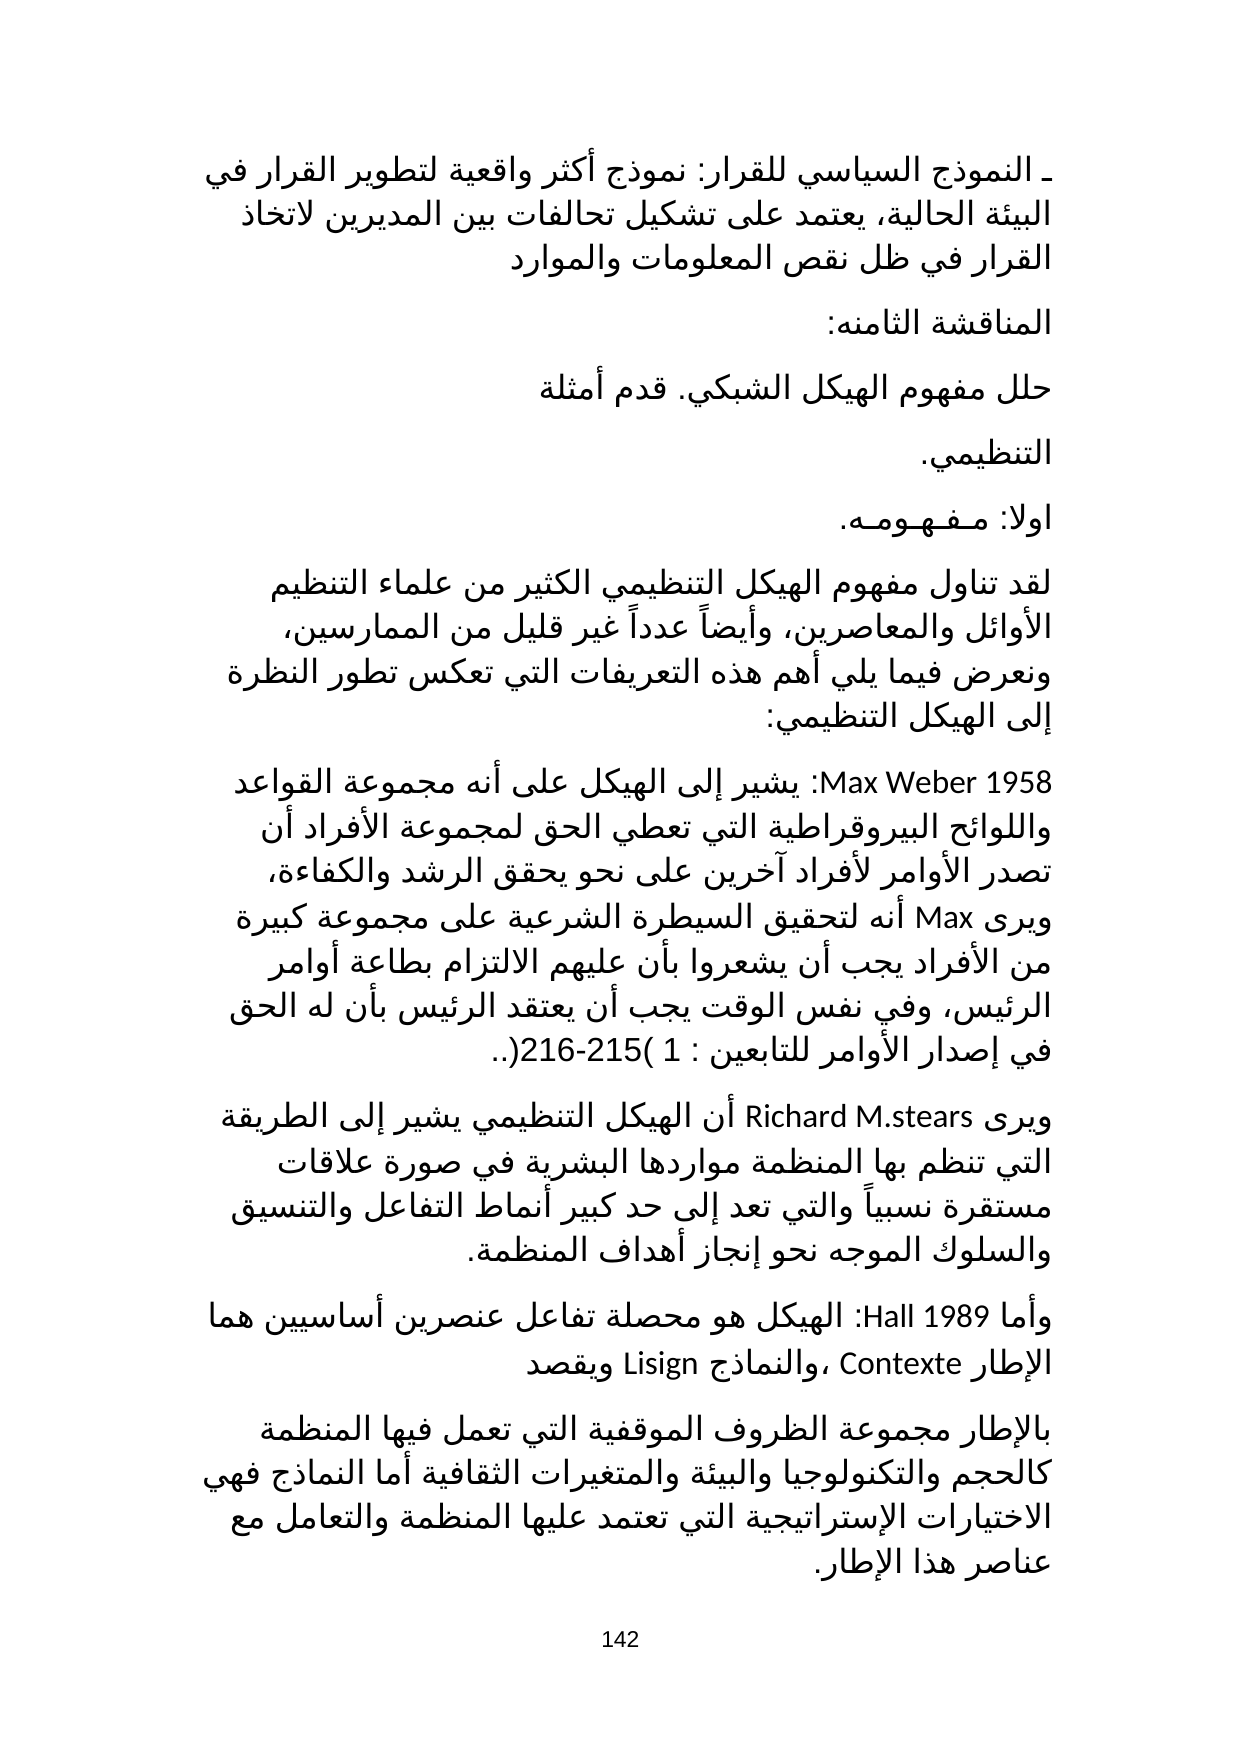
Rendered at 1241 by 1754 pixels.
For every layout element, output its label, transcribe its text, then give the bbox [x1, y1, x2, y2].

text Max Weber 1958: يشير إلى الهيكل على أنه مجموعة القواعد واللوائح البيروقراطية التي تعطي الحق لمجموعة الأفراد أن تصدر الأوامر لأفراد آخرين على نحو يحقق الرشد والكفاءة، ويرى Max أنه لتحقيق السيطرة الشرعية على مجموعة كبيرة من الأفراد يجب أن يشعروا بأن عليهم الالتزام بطاعة أوامر الرئيس، وفي نفس الوقت يجب أن يعتقد الرئيس بأن له الحق في إصدار الأوامر للتابعين : 1 )215-216(.. [187, 761, 1053, 1069]
text وأما Hall 1989: الهيكل هو محصلة تفاعل عنصرين أساسيين هما الإطار Contexte ،والنماذج Lisign ويقصد [187, 1295, 1053, 1382]
text ـ النموذج السياسي للقرار: نموذج أكثر واقعية لتطوير القرار في البيئة الحالية، يعتمد على تشكيل تحالفات بين المديرين لاتخاذ القرار في ظل نقص المعلومات والموارد [187, 150, 1053, 277]
text المناقشة الثامنه: [187, 303, 1053, 342]
text لقد تناول مفهوم الهيكل التنظيمي الكثير من علماء التنظيم الأوائل والمعاصرين، وأيضاً عدداً غير قليل من الممارسين، ونعرض فيما يلي أهم هذه التعريفات التي تعكس تطور النظرة إلى الهيكل التنظيمي: [187, 563, 1053, 734]
text التنظيمي. [187, 433, 1053, 472]
text اولا: مـفـهـومـه. [187, 498, 1053, 537]
text حلل مفهوم الهيكل الشبكي. قدم أمثلة [187, 368, 1053, 407]
text ويرى Richard M.stears أن الهيكل التنظيمي يشير إلى الطريقة التي تنظم بها المنظمة مواردها البشرية في صورة علاقات مستقرة نسبياً والتي تعد إلى حد كبير أنماط التفاعل والتنسيق والسلوك الموجه نحو إنجاز أهداف المنظمة. [187, 1095, 1053, 1269]
text بالإطار مجموعة الظروف الموقفية التي تعمل فيها المنظمة كالحجم والتكنولوجيا والبيئة والمتغيرات الثقافية أما النماذج فهي الاختيارات الإستراتيجية التي تعتمد عليها المنظمة والتعامل مع عناصر هذا الإطار. [187, 1409, 1053, 1580]
